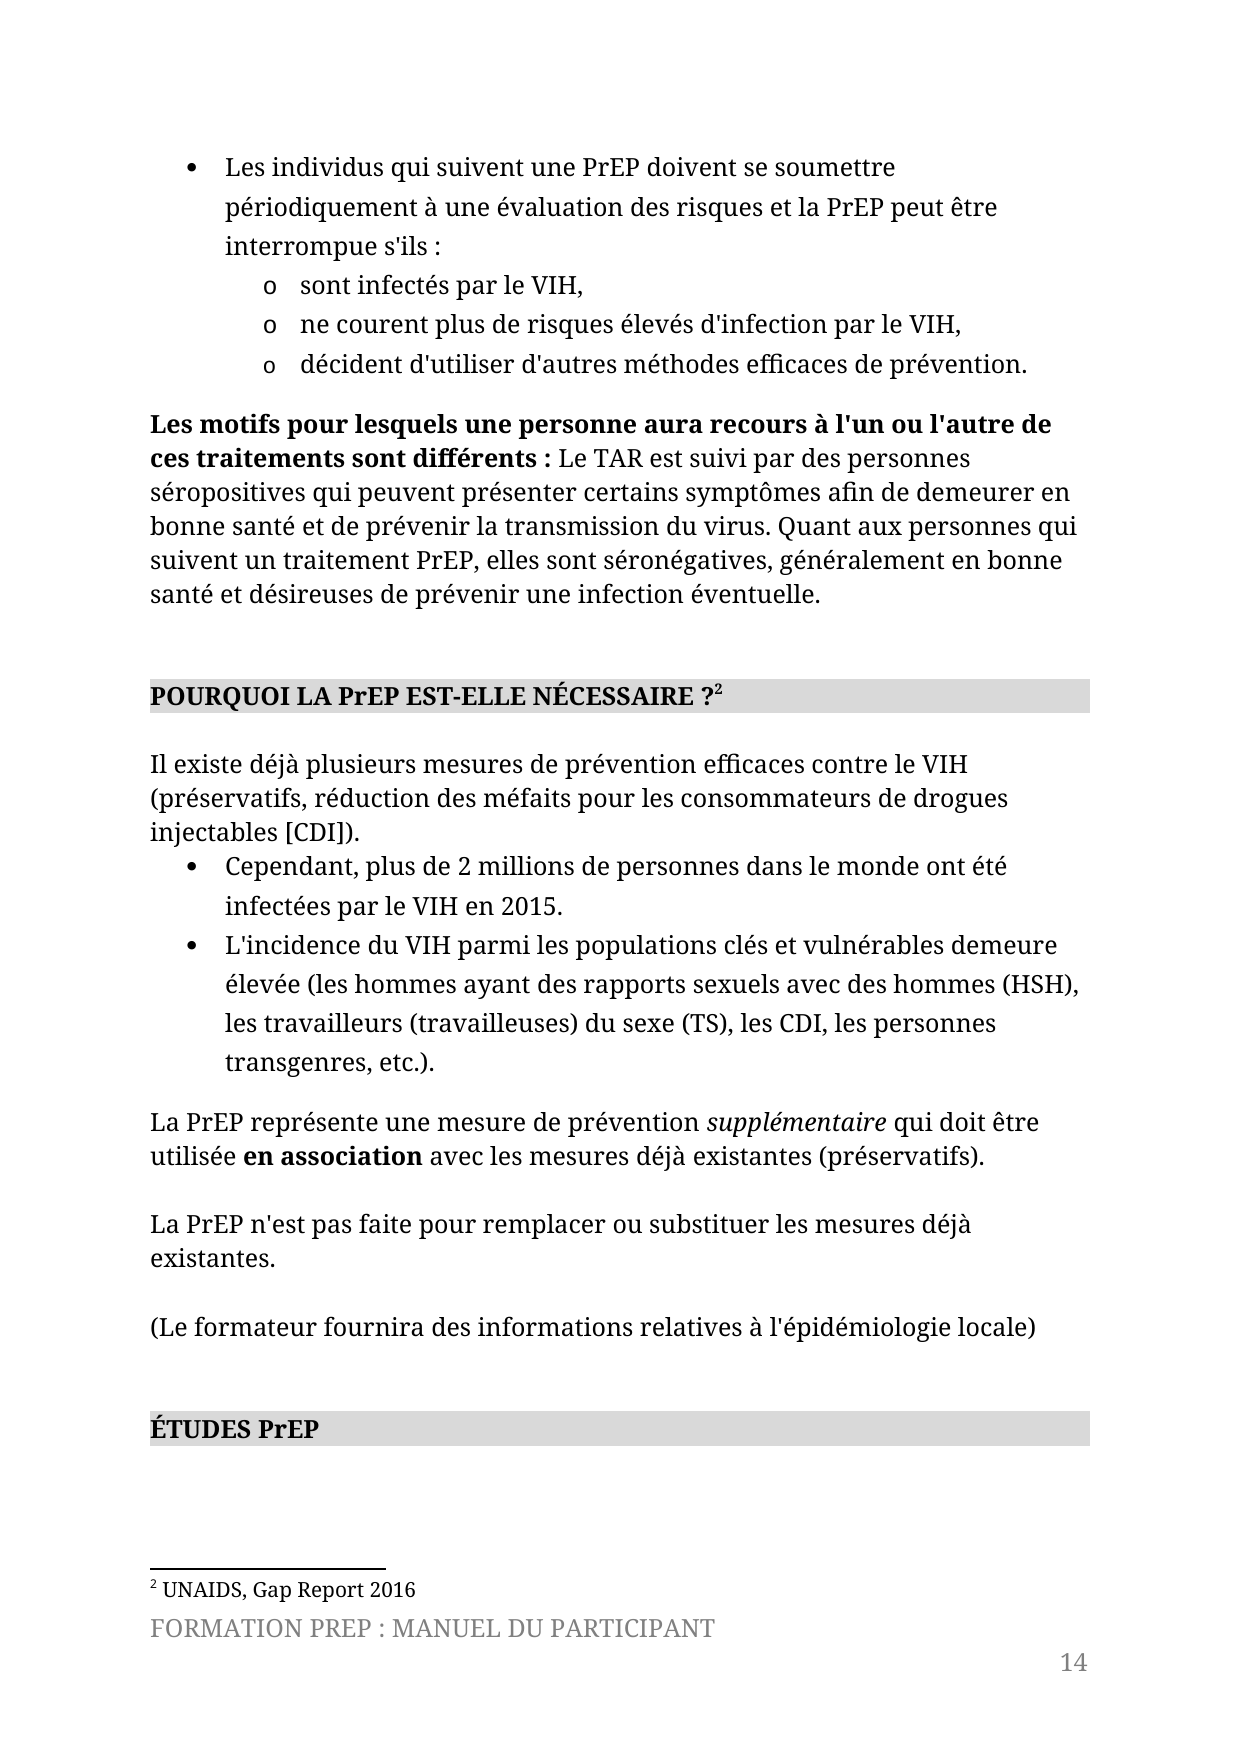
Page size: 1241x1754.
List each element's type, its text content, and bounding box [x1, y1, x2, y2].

list décident d'utiliser d'autres méthodes efficaces de prévention. [262, 346, 1090, 380]
list ne courent plus de risques élevés d'infection par le VIH, [262, 307, 1090, 341]
text La PrEP n'est pas faite pour remplacer ou substituer les mesures déjà existantes. [150, 1207, 1090, 1275]
list Cependant, plus de 2 millions de personnes dans le monde ont été infectées par le VIH en 2015. [187, 849, 1090, 922]
text Les motifs pour lesquels une personne aura recours à l'un ou l'autre de ces traitements sont différents : Le TAR est suivi par des personnes séropositives qui peuvent présenter certains symptômes afin de demeurer en bonne santé et de prévenir la transmission du virus. Quant aux personnes qui suivent un traitement PrEP, elles sont séronégatives, généralement en bonne santé et désireuses de prévenir une infection éventuelle. [150, 406, 1090, 611]
list Les individus qui suivent une PrEP doivent se soumettre périodiquement à une évaluation des risques et la PrEP peut être interrompue s'ils : [187, 150, 1090, 262]
list L'incidence du VIH parmi les populations clés et vulnérables demeure élevée (les hommes ayant des rapports sexuels avec des hommes (HSH), les travailleurs (travailleuses) du sexe (TS), les CDI, les personnes transgenres, etc.). [187, 927, 1090, 1079]
text POURQUOI LA PrEP EST-ELLE NÉCESSAIRE ? [150, 679, 1090, 713]
text La PrEP représente une mesure de prévention supplémentaire qui doit être utilisée en association avec les mesures déjà existantes (préservatifs). [150, 1105, 1090, 1173]
text Il existe déjà plusieurs mesures de prévention efficaces contre le VIH (préservatifs, réduction des méfaits pour les consommateurs de drogues injectables [CDI]). [150, 747, 1090, 849]
text (Le formateur fournira des informations relatives à l'épidémiologie locale) [150, 1309, 1090, 1343]
list sont infectés par le VIH, [262, 267, 1090, 302]
text ÉTUDES PrEP [150, 1411, 1090, 1446]
